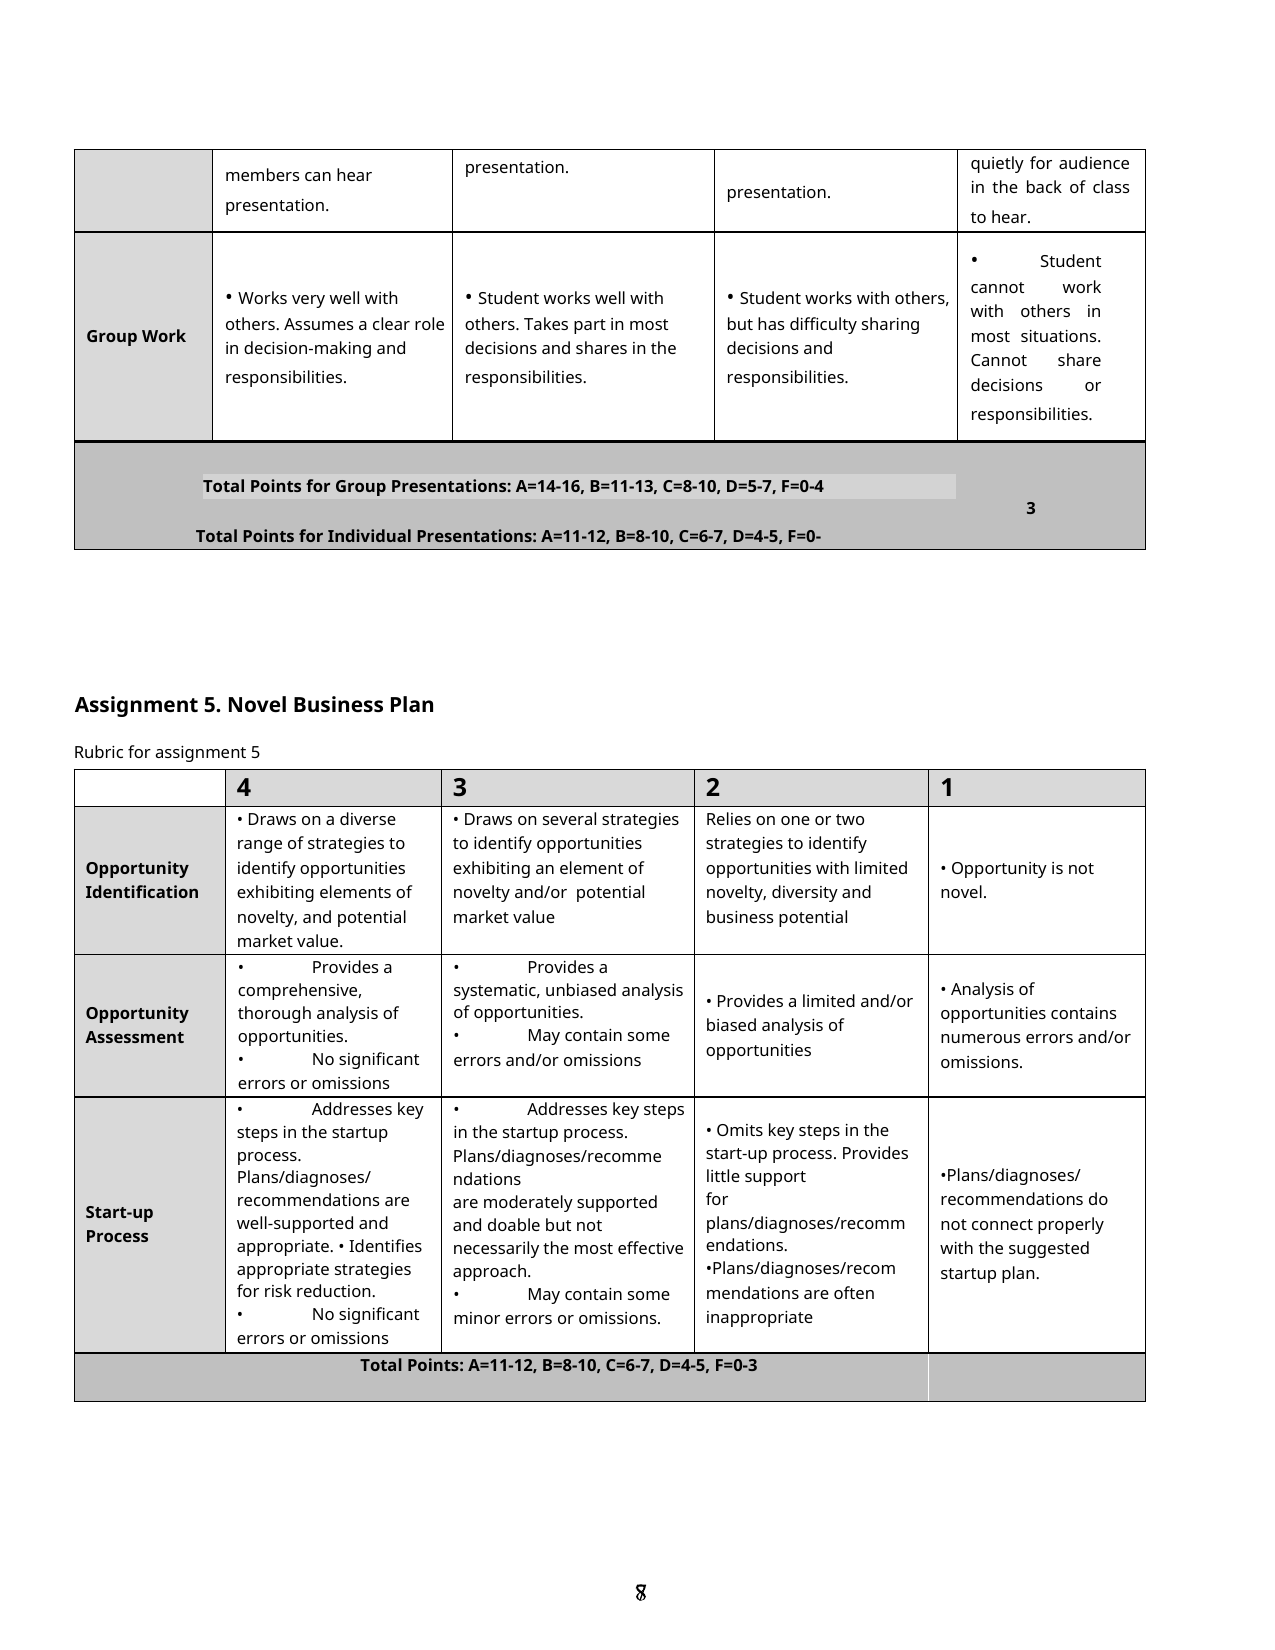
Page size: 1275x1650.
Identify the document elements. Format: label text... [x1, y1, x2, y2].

table_cell Provides a systematic, unbiased analysis of opportunities. May contain some errors and/or omissions [442, 955, 694, 1096]
table_header [75, 770, 225, 806]
table_header 4 [226, 770, 441, 806]
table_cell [213, 150, 452, 231]
table_cell [75, 1354, 226, 1401]
subtitle Assignment 5. Novel Business Plan [74, 691, 1238, 719]
table_cell Opportunity Assessment [75, 955, 225, 1096]
table_cell •Plans/diagnoses/ recommendations do not connect properly with the suggested startup plan. [929, 1098, 1145, 1352]
table_cell [202, 443, 1030, 499]
table_cell • Provides a limited and/or biased analysis of opportunities [695, 955, 928, 1096]
table_cell Addresses key steps in the startup process. Plans/diagnoses/recomme ndations are moderately supported and doable but not necessarily the most effective approach. May contain some minor errors or omissions. [442, 1098, 694, 1352]
table_cell • Analysis of opportunities contains numerous errors and/or omissions. [929, 955, 1145, 1096]
table_cell • Omits key steps in the start-up process. Provides little support for plans/diagnoses/recomm endations. •Plans/diagnoses/recom mendations are often inappropriate [695, 1098, 928, 1352]
table_cell • Draws on several strategies to identify opportunities exhibiting an element of novelty and/or potential market value [442, 807, 694, 954]
table_cell • Student works well with others. Takes part in most decisions and shares in the responsibilities. [453, 233, 714, 440]
picture [630, 1578, 665, 1602]
table_cell Total Points: A=11-12, B=8-10, C=6-7, D=4-5, F=0-3 [226, 1354, 928, 1401]
table_cell [929, 1354, 1145, 1401]
table_cell [75, 443, 202, 549]
table_header 2 [695, 770, 928, 806]
table_header 1 [929, 770, 1145, 806]
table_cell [958, 150, 1145, 231]
table_cell 3 [1030, 443, 1145, 549]
table_cell • Student cannot work with others in most situations. Cannot share decisions or responsibilities. [958, 233, 1145, 440]
table_cell Group Work [75, 233, 212, 440]
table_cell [75, 150, 212, 231]
text Rubric for assignment 5 [73, 741, 1204, 763]
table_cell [453, 150, 714, 231]
table_cell • Opportunity is not novel. [929, 807, 1145, 954]
table_cell • Works very well with others. Assumes a clear role in decision-making and responsibilities. [213, 233, 452, 440]
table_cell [715, 150, 957, 231]
table_cell • Student works with others, but has difficulty sharing decisions and responsibilities. [715, 233, 957, 440]
table_cell Total Points for Individual Presentations: A=11-12, B=8-10, C=6-7, D=4-5, F=0- [202, 499, 1030, 549]
table_header 3 [442, 770, 694, 806]
table_cell Addresses key steps in the startup process. Plans/diagnoses/ recommendations are well-supported and appropriate. • Identifies appropriate strategies for risk reduction. No significant errors or omissions [226, 1098, 441, 1352]
table_cell Provides a comprehensive, thorough analysis of opportunities. No significant errors or omissions [226, 955, 441, 1096]
table_cell Relies on one or two strategies to identify opportunities with limited novelty, diversity and business potential [695, 807, 928, 954]
table_cell Opportunity Identification [75, 807, 225, 954]
table_cell Start-up Process [75, 1098, 225, 1352]
table_cell • Draws on a diverse range of strategies to identify opportunities exhibiting elements of novelty, and potential market value. [226, 807, 441, 954]
